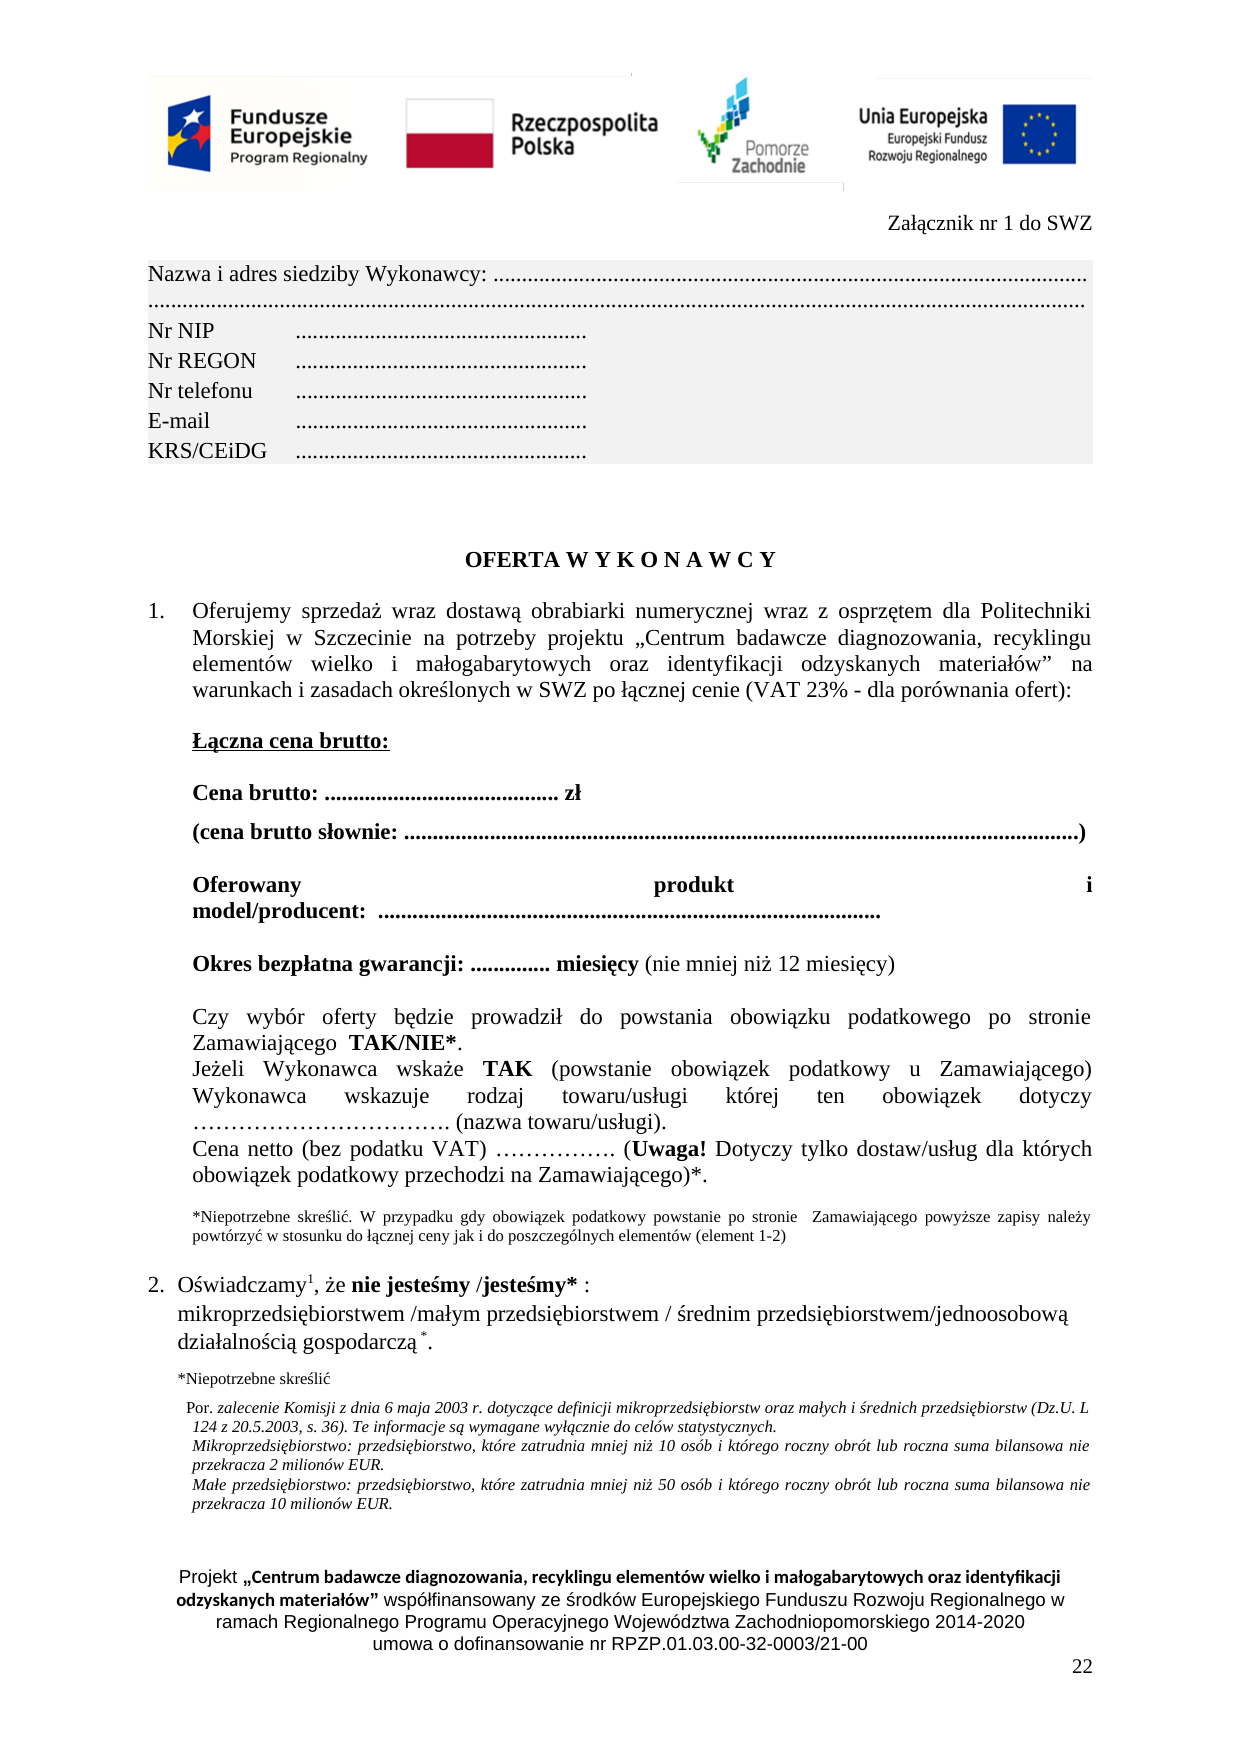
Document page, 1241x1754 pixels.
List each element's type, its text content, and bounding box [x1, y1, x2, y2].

text *Niepotrzebne skreślić. W przypadku gdy obowiązek podatkowy powstanie po stronie Zamawiającego powyższe zapisy należy powtórzyć w stosunku do łącznej ceny jak i do poszczególnych elementów (element 1-2) [192, 1206, 1093, 1245]
text Cena brutto: ......................................... zł [192, 779, 1093, 806]
text OFERTA W Y K O N A W C Y [148, 546, 1093, 572]
text Nr REGON ................................................... [148, 347, 1093, 373]
text Małe przedsiębiorstwo: przedsiębiorstwo, które zatrudnia mniej niż 50 osób i którego roczny obrót lub roczna suma bilansowa nie przekracza 10 milionów EUR. [192, 1474, 1093, 1513]
list Oświadczamy1, że nie jesteśmy /jesteśmy* : mikroprzedsiębiorstwem /małym przedsiębiorstwem / średnim przedsiębiorstwem/jednoosobową działalnością gospodarczą *. [148, 1271, 1093, 1354]
text Mikroprzedsiębiorstwo: przedsiębiorstwo, które zatrudnia mniej niż 10 osób i którego roczny obrót lub roczna suma bilansowa nie przekracza 2 milionów EUR. [192, 1436, 1093, 1474]
text E-mail ................................................... [148, 407, 1093, 434]
text Łączna cena brutto: [192, 727, 1093, 753]
text KRS/CEiDG ................................................... [148, 437, 1093, 464]
text Nazwa i adres siedziby Wykonawcy: ........................................................................................................ [148, 260, 1093, 286]
text Czy wybór oferty będzie prowadził do powstania obowiązku podatkowego po stronie Zamawiającego TAK/NIE*. [192, 1003, 1093, 1056]
text Oferowany produkt i model/producent: ........................................................................................ [192, 871, 1093, 924]
text Jeżeli Wykonawca wskaże TAK (powstanie obowiązek podatkowy u Zamawiającego) Wykonawca wskazuje rodzaj towaru/usługi której ten obowiązek dotyczy ……………………………. (nazwa towaru/usługi). [192, 1056, 1093, 1134]
text Nr telefonu ................................................... [148, 377, 1093, 403]
text Okres bezpłatna gwarancji: .............. miesięcy (nie mniej niż 12 miesięcy) [192, 950, 1093, 976]
text (cena brutto słownie: ......................................................................................................................) [192, 818, 1093, 845]
text Nr NIP ................................................... [148, 317, 1093, 343]
list Oferujemy sprzedaż wraz dostawą obrabiarki numerycznej wraz z osprzętem dla Politechniki Morskiej w Szczecinie na potrzeby projektu „Centrum badawcze diagnozowania, recyklingu elementów wielko i małogabarytowych oraz identyfikacji odzyskanych materiałów” na warunkach i zasadach określonych w SWZ po łącznej cenie (VAT 23% - dla porównania ofert): [148, 597, 1093, 703]
text .................................................................................................................................................................... [148, 286, 1093, 313]
picture [147, 73, 1092, 191]
text Cena netto (bez podatku VAT) ……………. (Uwaga! Dotyczy tylko dostaw/usług dla których obowiązek podatkowy przechodzi na Zamawiającego)*. [192, 1134, 1093, 1187]
text *Niepotrzebne skreślić [177, 1369, 1093, 1388]
text Por. zalecenie Komisji z dnia 6 maja 2003 r. dotyczące definicji mikroprzedsiębiorstw oraz małych i średnich przedsiębiorstw (Dz.U. L 124 z 20.5.2003, s. 36). Te informacje są wymagane wyłącznie do celów statystycznych. [177, 1398, 1093, 1436]
text Załącznik nr 1 do SWZ [148, 210, 1093, 235]
